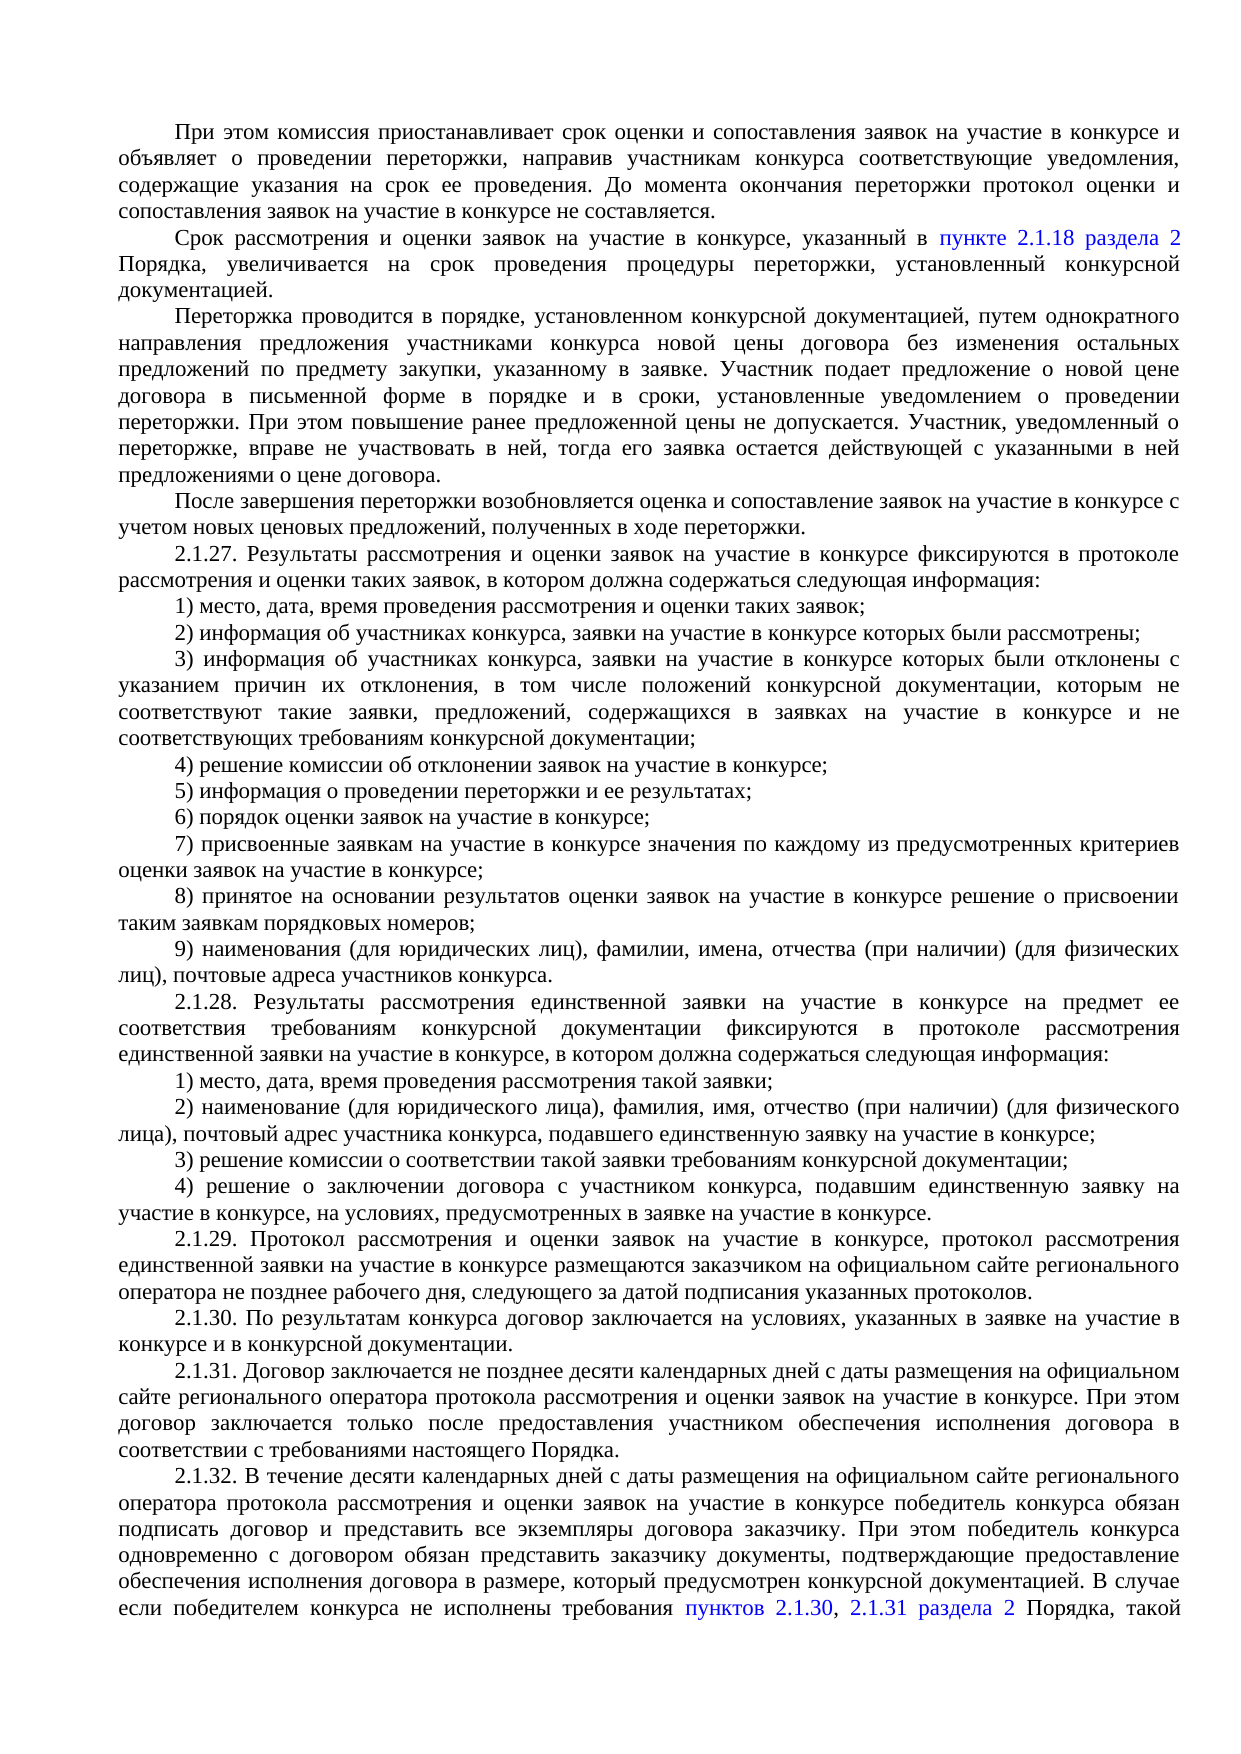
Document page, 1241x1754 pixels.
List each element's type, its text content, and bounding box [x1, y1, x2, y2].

text 1) место, дата, время проведения рассмотрения такой заявки; [118, 1067, 1181, 1093]
text 3) решение комиссии о соответствии такой заявки требованиям конкурсной документации; [118, 1146, 1181, 1172]
text После завершения переторжки возобновляется оценка и сопоставление заявок на участие в конкурсе с учетом новых ценовых предложений, полученных в ходе переторжки. [118, 487, 1181, 540]
text 2) информация об участниках конкурса, заявки на участие в конкурсе которых были рассмотрены; [118, 619, 1181, 645]
text 3) информация об участниках конкурса, заявки на участие в конкурсе которых были отклонены с указанием причин их отклонения, в том числе положений конкурсной документации, которым не соответствуют такие заявки, предложений, содержащихся в заявках на участие в конкурсе и не соответствующих требованиям конкурсной документации; [118, 645, 1181, 751]
text 2.1.27. Результаты рассмотрения и оценки заявок на участие в конкурсе фиксируются в протоколе рассмотрения и оценки таких заявок, в котором должна содержаться следующая информация: [118, 540, 1181, 592]
text Срок рассмотрения и оценки заявок на участие в конкурсе, указанный в пункте 2.1.18 раздела 2 Порядка, увеличивается на срок проведения процедуры переторжки, установленный конкурсной документацией. [118, 223, 1181, 303]
text 8) принятое на основании результатов оценки заявок на участие в конкурсе решение о присвоении таким заявкам порядковых номеров; [118, 882, 1181, 935]
text Переторжка проводится в порядке, установленном конкурсной документацией, путем однократного направления предложения участниками конкурса новой цены договора без изменения остальных предложений по предмету закупки, указанному в заявке. Участник подает предложение о новой цене договора в письменной форме в порядке и в сроки, установленные уведомлением о проведении переторжки. При этом повышение ранее предложенной цены не допускается. Участник, уведомленный о переторжке, вправе не участвовать в ней, тогда его заявка остается действующей с указанными в ней предложениями о цене договора. [118, 303, 1181, 487]
text 2.1.28. Результаты рассмотрения единственной заявки на участие в конкурсе на предмет ее соответствия требованиям конкурсной документации фиксируются в протоколе рассмотрения единственной заявки на участие в конкурсе, в котором должна содержаться следующая информация: [118, 988, 1181, 1067]
text 2) наименование (для юридического лица), фамилия, имя, отчество (при наличии) (для физического лица), почтовый адрес участника конкурса, подавшего единственную заявку на участие в конкурсе; [118, 1093, 1181, 1146]
text 2.1.30. По результатам конкурса договор заключается на условиях, указанных в заявке на участие в конкурсе и в конкурсной документации. [118, 1304, 1181, 1357]
text 7) присвоенные заявкам на участие в конкурсе значения по каждому из предусмотренных критериев оценки заявок на участие в конкурсе; [118, 830, 1181, 882]
text 4) решение о заключении договора с участником конкурса, подавшим единственную заявку на участие в конкурсе, на условиях, предусмотренных в заявке на участие в конкурсе. [118, 1172, 1181, 1225]
text 2.1.29. Протокол рассмотрения и оценки заявок на участие в конкурсе, протокол рассмотрения единственной заявки на участие в конкурсе размещаются заказчиком на официальном сайте регионального оператора не позднее рабочего дня, следующего за датой подписания указанных протоколов. [118, 1225, 1181, 1304]
text 9) наименования (для юридических лиц), фамилии, имена, отчества (при наличии) (для физических лиц), почтовые адреса участников конкурса. [118, 935, 1181, 988]
text При этом комиссия приостанавливает срок оценки и сопоставления заявок на участие в конкурсе и объявляет о проведении переторжки, направив участникам конкурса соответствующие уведомления, содержащие указания на срок ее проведения. До момента окончания переторжки протокол оценки и сопоставления заявок на участие в конкурсе не составляется. [118, 118, 1181, 223]
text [118, 1462, 1181, 1620]
text 1) место, дата, время проведения рассмотрения и оценки таких заявок; [118, 592, 1181, 619]
text 5) информация о проведении переторжки и ее результатах; [118, 777, 1181, 803]
text 6) порядок оценки заявок на участие в конкурсе; [118, 803, 1181, 830]
text 4) решение комиссии об отклонении заявок на участие в конкурсе; [118, 751, 1181, 777]
text 2.1.31. Договор заключается не позднее десяти календарных дней с даты размещения на официальном сайте регионального оператора протокола рассмотрения и оценки заявок на участие в конкурсе. При этом договор заключается только после предоставления участником обеспечения исполнения договора в соответствии с требованиями настоящего Порядка. [118, 1357, 1181, 1462]
